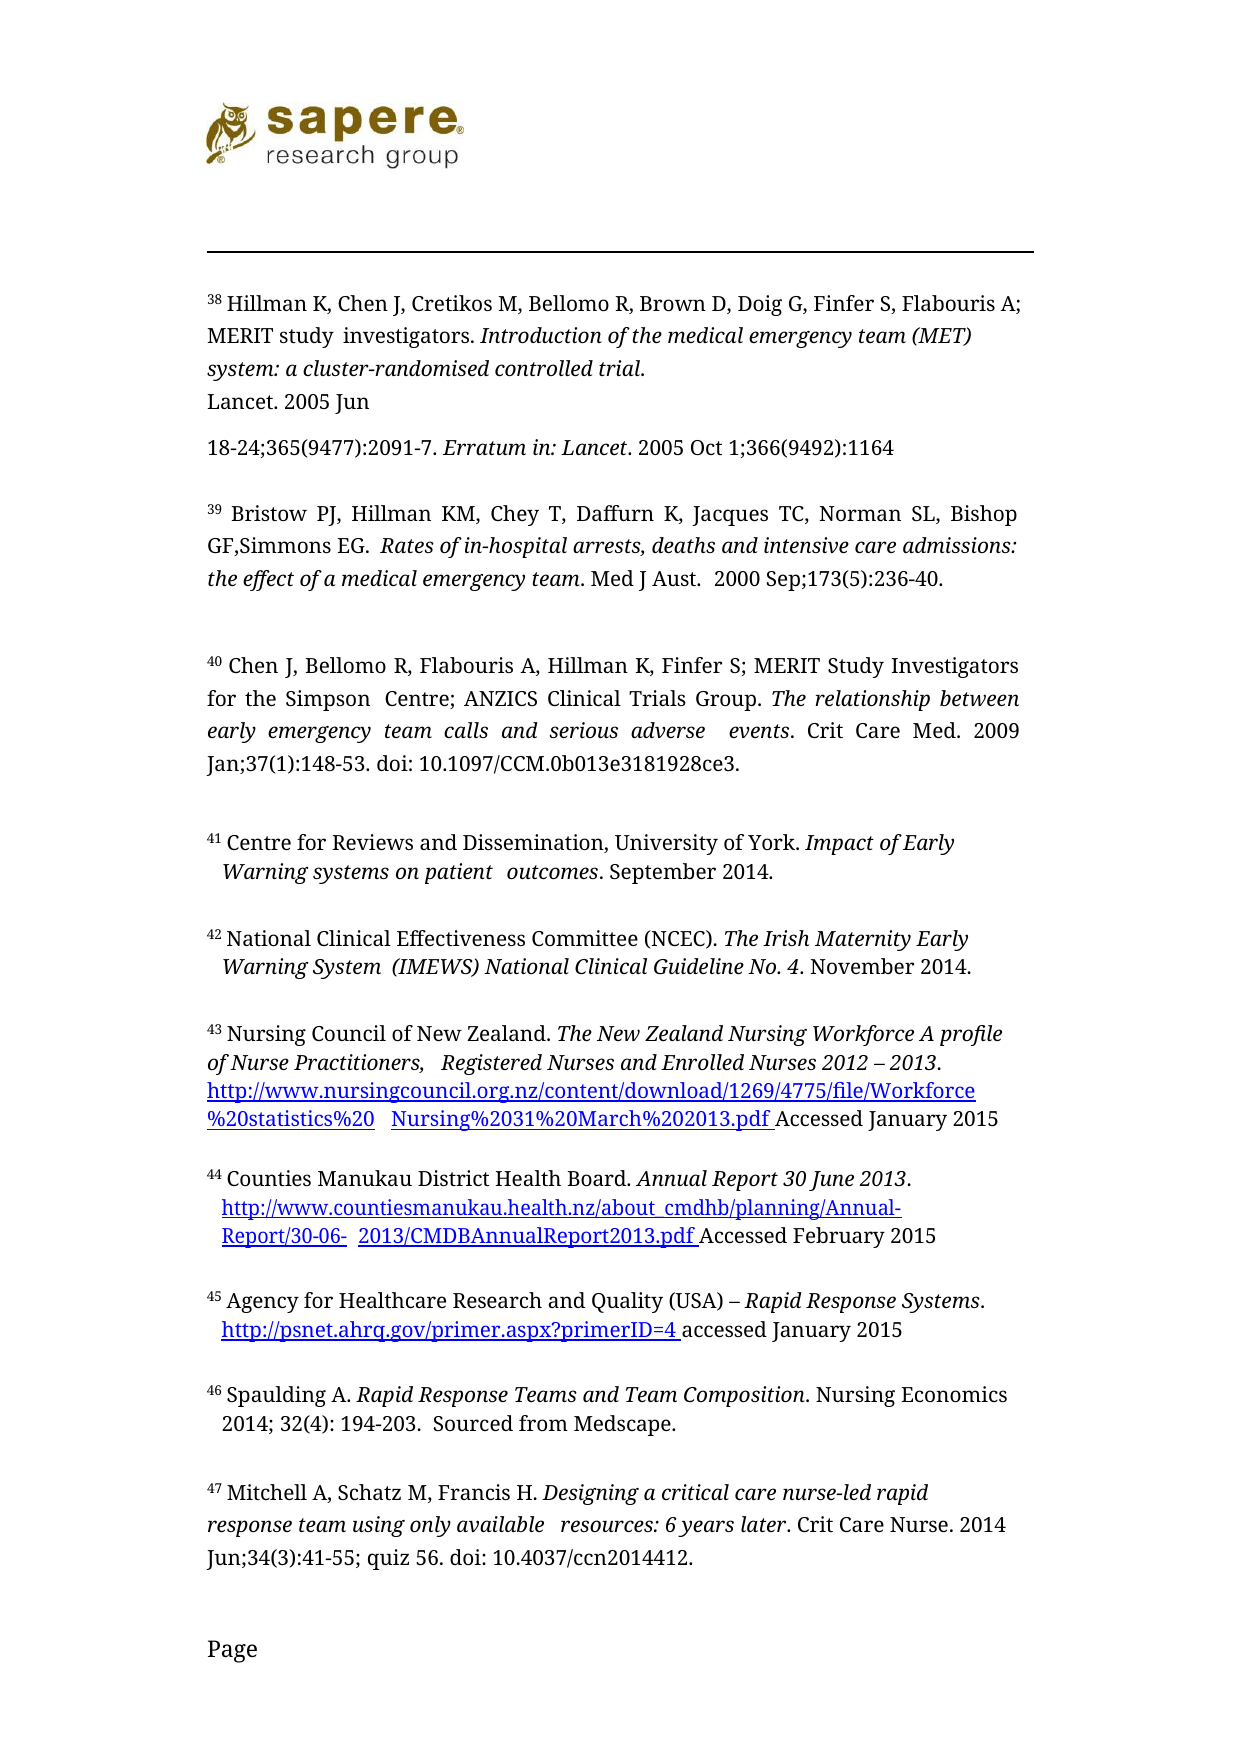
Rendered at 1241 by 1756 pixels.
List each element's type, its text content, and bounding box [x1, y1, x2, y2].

text 44 Counties Manukau District Health Board. Annual Report 30 June 2013. http://www.countiesmanukau.health.nz/about_cmdhb/planning/Annual-Report/30-06- 2013/CMDBAnnualReport2013.pdf Accessed February 2015 [207, 1164, 944, 1250]
picture [206, 90, 464, 169]
text 41 Centre for Reviews and Dissemination, University of York. Impact of Early Warning systems on patient outcomes. September 2014. [207, 828, 1026, 885]
text 38 Hillman K, Chen J, Cretikos M, Bellomo R, Brown D, Doig G, Finfer S, Flabouris A; MERIT study investigators. Introduction of the medical emergency team (MET) system: a cluster-randomised controlled trial. [207, 289, 1026, 383]
text 46 Spaulding A. Rapid Response Teams and Team Composition. Nursing Economics 2014; 32(4): 194-203. Sourced from Medscape. [207, 1380, 1021, 1437]
text 47 Mitchell A, Schatz M, Francis H. Designing a critical care nurse-led rapid response team using only available resources: 6 years later. Crit Care Nurse. 2014 Jun;34(3):41-55; quiz 56. doi: 10.4037/ccn2014412. [207, 1478, 1016, 1571]
text 39 Bristow PJ, Hillman KM, Chey T, Daffurn K, Jacques TC, Norman SL, Bishop GF,Simmons EG. Rates of in-hospital arrests, deaths and intensive care admissions: the effect of a medical emergency team. Med J Aust. 2000 Sep;173(5):236-40. [207, 499, 1017, 593]
text 43 Nursing Council of New Zealand. The New Zealand Nursing Workforce A profile of Nurse Practitioners, Registered Nurses and Enrolled Nurses 2012 – 2013. http://www.nursingcouncil.org.nz/content/download/1269/4775/file/Workforce%20statistics%20 Nursing%2031%20March%202013.pdf Accessed January 2015 [207, 1019, 1021, 1133]
text 18-24;365(9477):2091-7. Erratum in: Lancet. 2005 Oct 1;366(9492):1164 [207, 433, 1065, 461]
text 45 Agency for Healthcare Research and Quality (USA) – Rapid Response Systems. http://psnet.ahrq.gov/primer.aspx?primerID=4 accessed January 2015 [207, 1286, 1021, 1343]
text 42 National Clinical Effectiveness Committee (NCEC). The Irish Maternity Early Warning System (IMEWS) National Clinical Guideline No. 4. November 2014. [207, 924, 1011, 981]
text Lancet. 2005 Jun [207, 387, 1065, 415]
text 40 Chen J, Bellomo R, Flabouris A, Hillman K, Finfer S; MERIT Study Investigators for the Simpson Centre; ANZICS Clinical Trials Group. The relationship between early emergency team calls and serious adverse events. Crit Care Med. 2009 Jan;37(1):148-53. doi: 10.1097/CCM.0b013e3181928ce3. [207, 651, 1019, 778]
